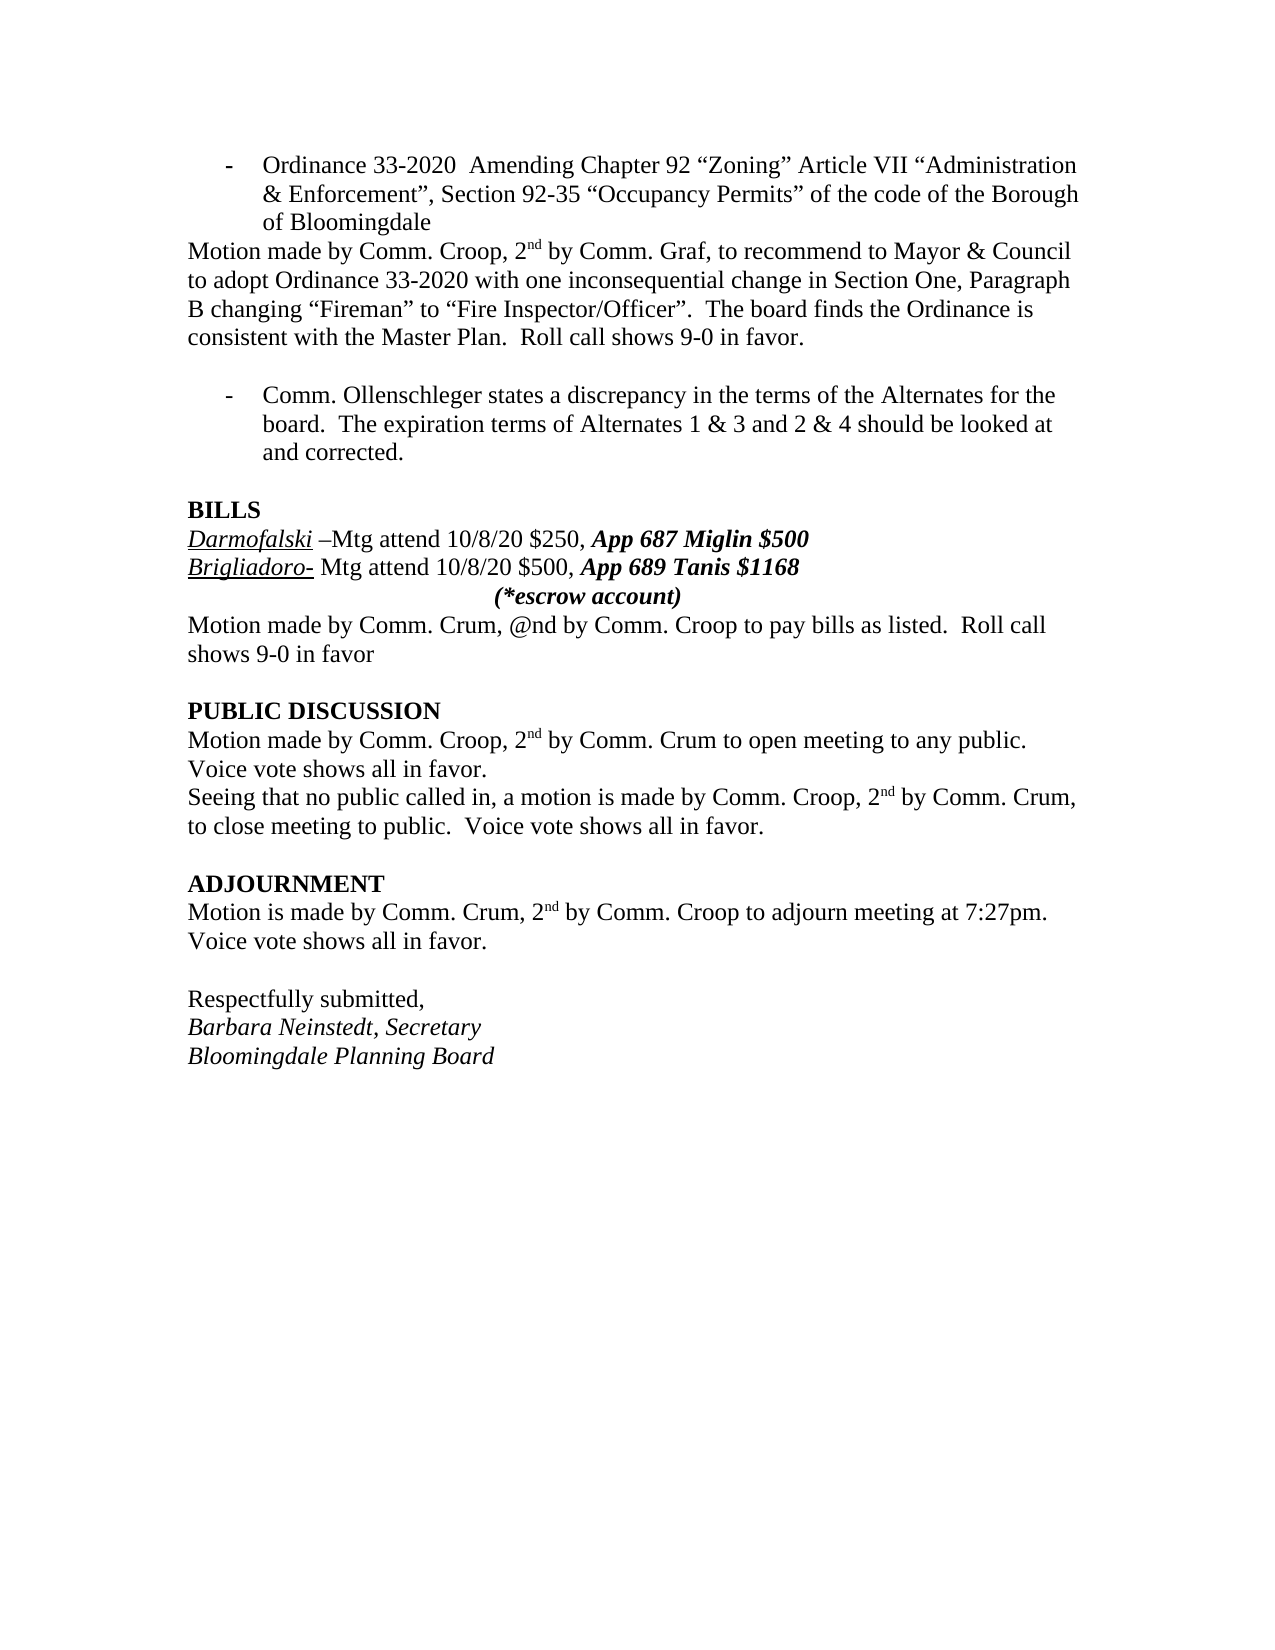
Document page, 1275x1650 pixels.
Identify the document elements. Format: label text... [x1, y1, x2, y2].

text Barbara Neinstedt, Secretary [187, 1012, 1087, 1041]
text Motion made by Comm. Crum, @nd by Comm. Croop to pay bills as listed. Roll call shows 9-0 in favor [187, 610, 1087, 667]
text Seeing that no public called in, a motion is made by Comm. Croop, 2nd by Comm. Crum, to close meeting to public. Voice vote shows all in favor. [187, 782, 1087, 840]
text Motion made by Comm. Croop, 2nd by Comm. Graf, to recommend to Mayor & Council to adopt Ordinance 33-2020 with one inconsequential change in Section One, Paragraph B changing “Fireman” to “Fire Inspector/Officer”. The board finds the Ordinance is consistent with the Master Plan. Roll call shows 9-0 in favor. [187, 236, 1087, 351]
text (*escrow account) [187, 581, 1087, 610]
text Brigliadoro- Mtg attend 10/8/20 $500, App 689 Tanis $1168 [187, 552, 1087, 581]
text Respectfully submitted, [187, 984, 1087, 1012]
text PUBLIC DISCUSSION [187, 696, 1087, 725]
text Bloomingdale Planning Board [187, 1041, 1087, 1070]
text Darmofalski –Mtg attend 10/8/20 $250, App 687 Miglin $500 [187, 524, 1087, 552]
text Motion is made by Comm. Crum, 2nd by Comm. Croop to adjourn meeting at 7:27pm. Voice vote shows all in favor. [187, 897, 1087, 955]
list Comm. Ollenschleger states a discrepancy in the terms of the Alternates for the board. The expiration terms of Alternates 1 & 3 and 2 & 4 should be looked at and corrected. [225, 380, 1087, 466]
text ADJOURNMENT [187, 869, 1087, 897]
text BILLS [187, 495, 1087, 524]
list Ordinance 33-2020 Amending Chapter 92 “Zoning” Article VII “Administration & Enforcement”, Section 92-35 “Occupancy Permits” of the code of the Borough of Bloomingdale [225, 150, 1087, 236]
text Motion made by Comm. Croop, 2nd by Comm. Crum to open meeting to any public. Voice vote shows all in favor. [187, 725, 1087, 782]
